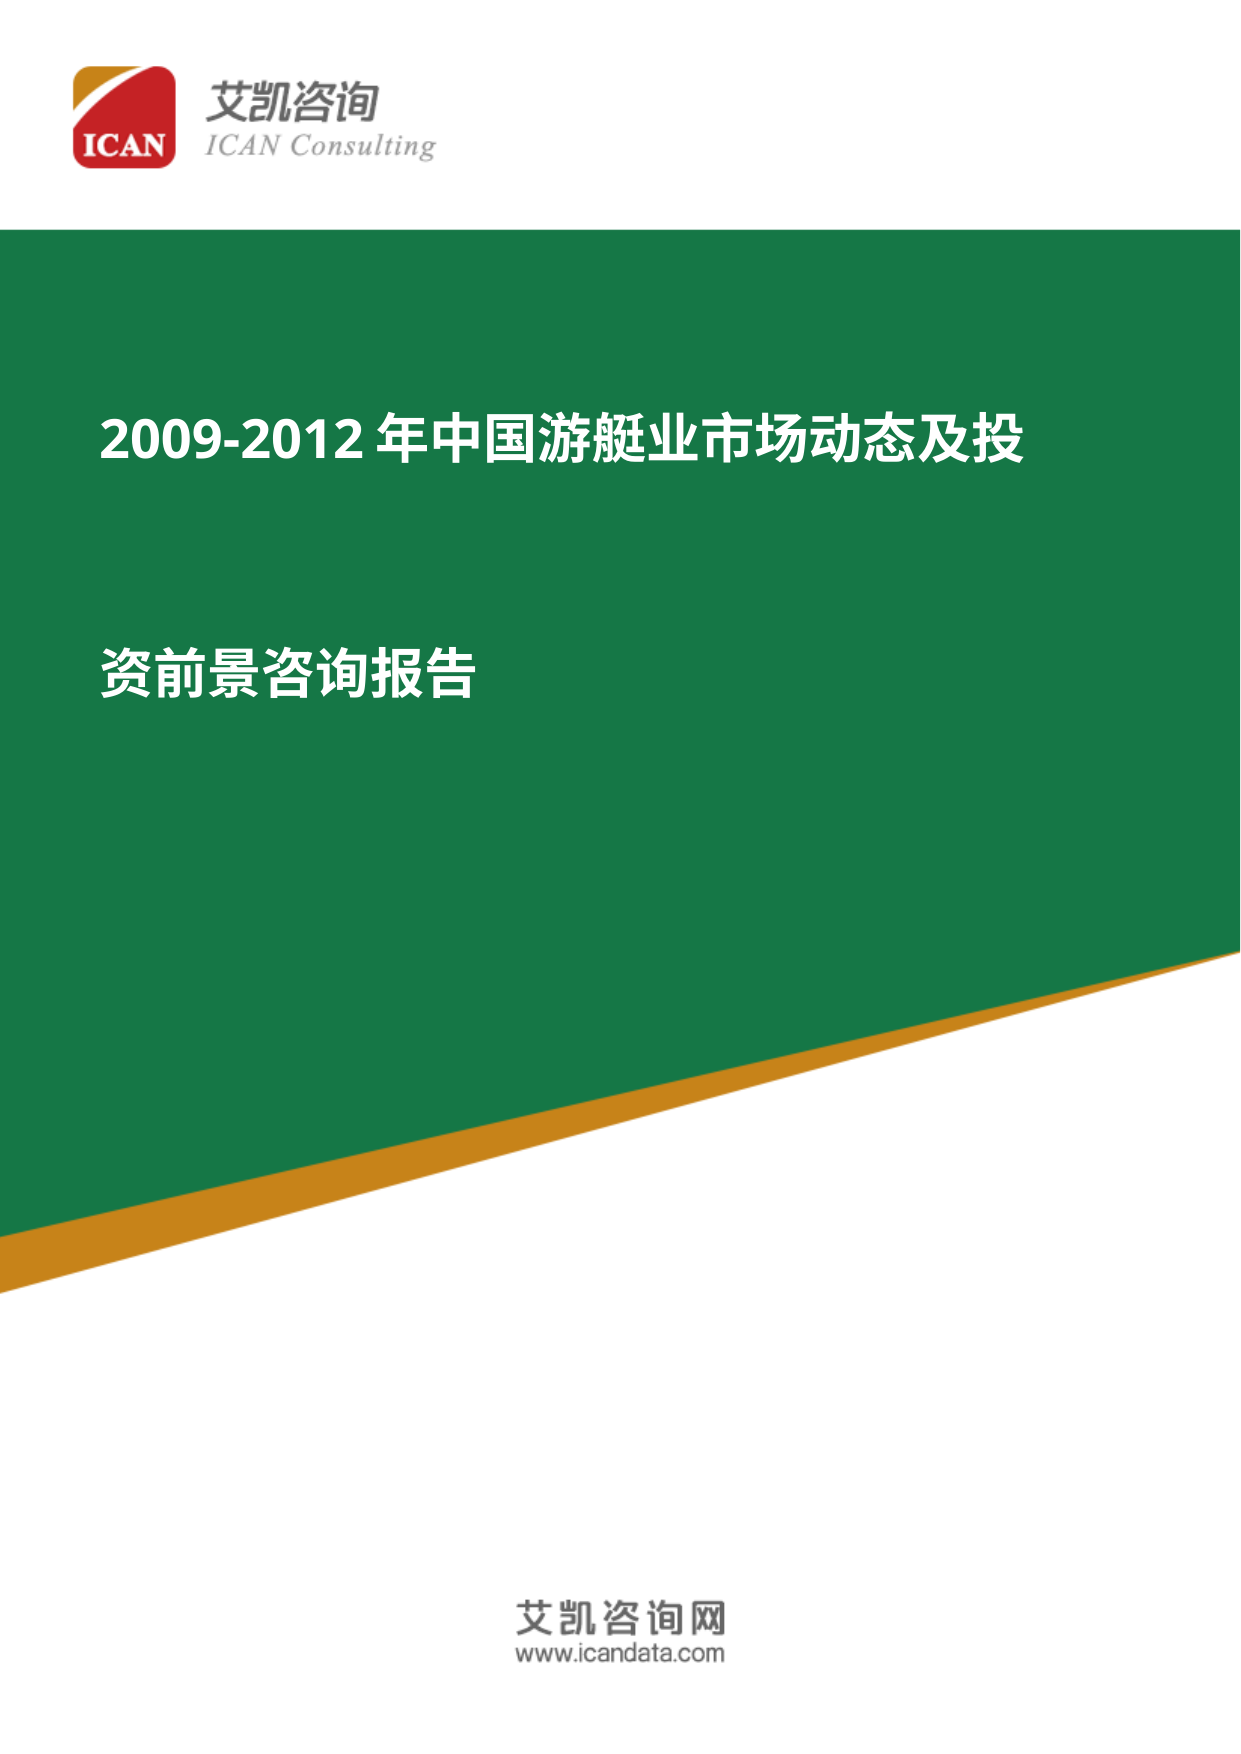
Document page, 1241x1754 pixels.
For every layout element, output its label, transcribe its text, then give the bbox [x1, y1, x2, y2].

picture [0, 5, 1241, 1754]
subtitle 2009-2012年中国游艇业市场动态及投资前景咨询报告 [99, 386, 1053, 718]
